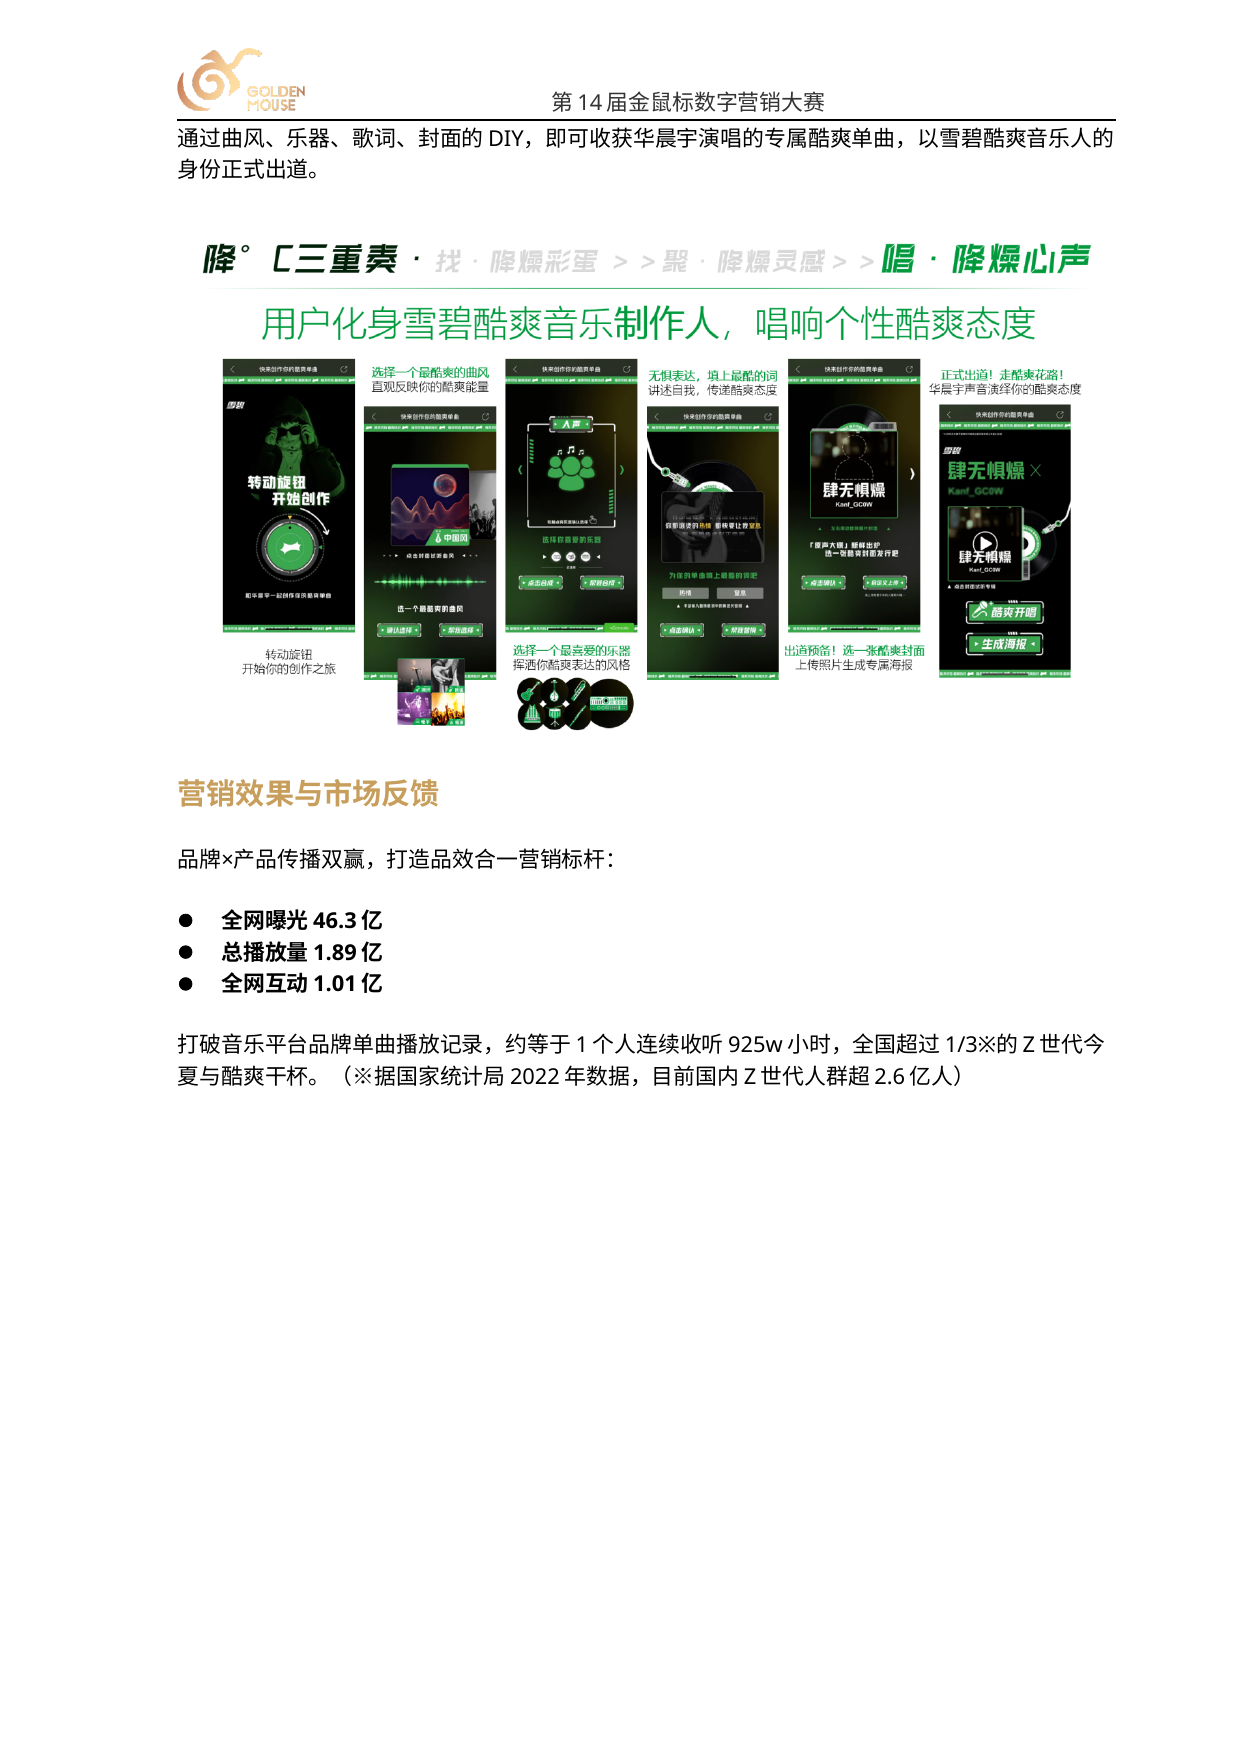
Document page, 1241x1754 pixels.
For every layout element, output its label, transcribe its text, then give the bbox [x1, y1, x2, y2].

text 通过曲风、乐器、歌词、封面的DIY，即可收获华晨宇演唱的专属酷爽单曲，以雪碧酷爽音乐人的身份正式出道。 [177, 121, 1116, 184]
picture [177, 213, 1116, 742]
text 营销效果与市场反馈 [177, 770, 1116, 813]
list 总播放量1.89亿 [177, 934, 1116, 966]
list 全网曝光46.3亿 [177, 903, 1116, 934]
list 全网互动1.01亿 [177, 966, 1116, 998]
text 打破音乐平台品牌单曲播放记录，约等于1个人连续收听925w小时，全国超过1/3※的Z世代今夏与酷爽干杯。（※据国家统计局2022年数据，目前国内Z世代人群超2.6亿人） [177, 1027, 1116, 1091]
picture [177, 48, 305, 111]
text 品牌×产品传播双赢，打造品效合一营销标杆： [177, 842, 1116, 874]
